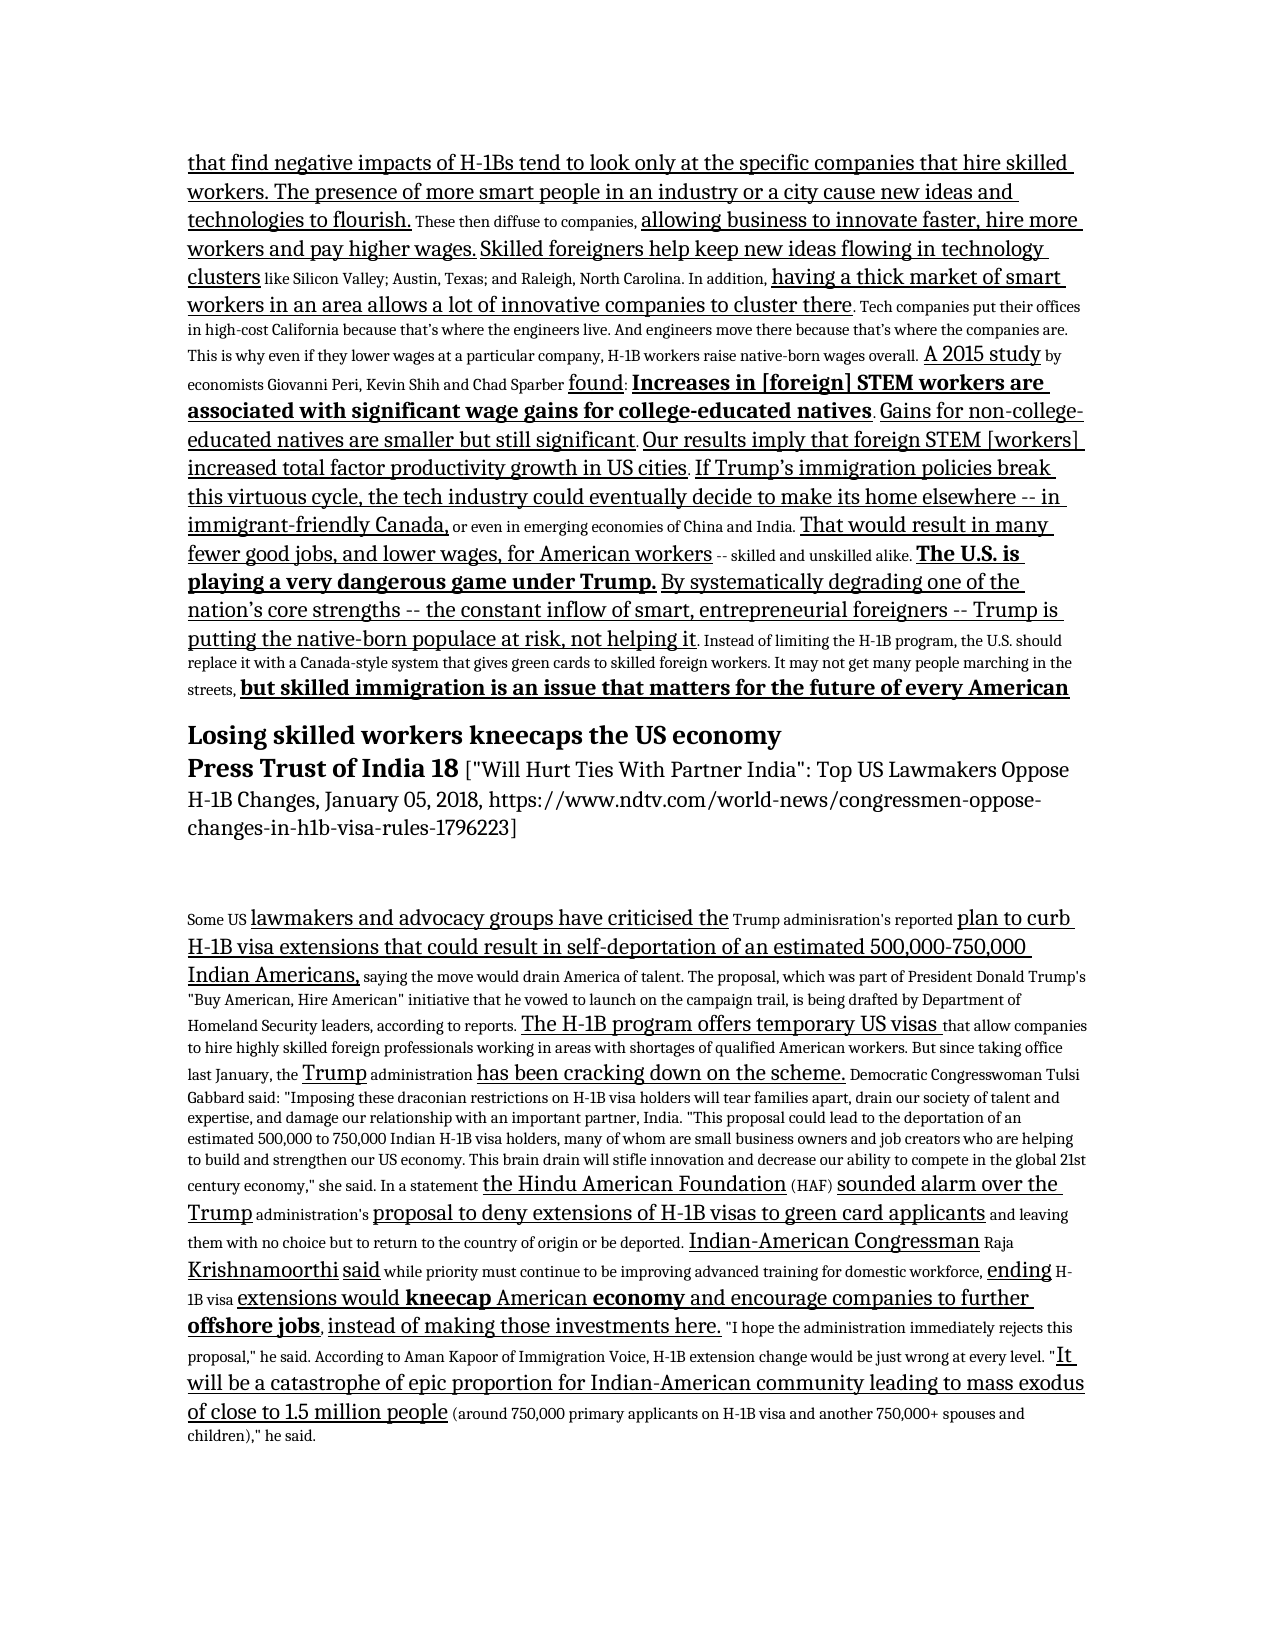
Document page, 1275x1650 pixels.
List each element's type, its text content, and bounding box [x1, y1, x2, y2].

text Some US lawmakers and advocacy groups have criticised the Trump adminisration's reported plan to curb H-1B visa extensions that could result in self-deportation of an estimated 500,000-750,000 Indian Americans, saying the move would drain America of talent. The proposal, which was part of President Donald Trump's "Buy American, Hire American" initiative that he vowed to launch on the campaign trail, is being drafted by Department of Homeland Security leaders, according to reports. The H-1B program offers temporary US visas that allow companies to hire highly skilled foreign professionals working in areas with shortages of qualified American workers. But since taking office last January, the Trump administration has been cracking down on the scheme. Democratic Congresswoman Tulsi Gabbard said: "Imposing these draconian restrictions on H-1B visa holders will tear families apart, drain our society of talent and expertise, and damage our relationship with an important partner, India. "This proposal could lead to the deportation of an estimated 500,000 to 750,000 Indian H-1B visa holders, many of whom are small business owners and job creators who are helping to build and strengthen our US economy. This brain drain will stifle innovation and decrease our ability to compete in the global 21st century economy," she said. In a statement the Hindu American Foundation (HAF) sounded alarm over the Trump administration's proposal to deny extensions of H-1B visas to green card applicants and leaving them with no choice but to return to the country of origin or be deported. Indian-American Congressman Raja Krishnamoorthi said while priority must continue to be improving advanced training for domestic workforce, ending H-1B visa extensions would kneecap American economy and encourage companies to further offshore jobs, instead of making those investments here. "I hope the administration immediately rejects this proposal," he said. According to Aman Kapoor of Immigration Voice, H-1B extension change would be just wrong at every level. "It will be a catastrophe of epic proportion for Indian-American community leading to mass exodus of close to 1.5 million people (around 750,000 primary applicants on H-1B visa and another 750,000+ spouses and children)," he said. [187, 905, 1087, 1446]
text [187, 150, 1087, 701]
subtitle Losing skilled workers kneecaps the US economy [187, 720, 1087, 751]
text Press Trust of India 18 ["Will Hurt Ties With Partner India": Top US Lawmakers Oppose H-1B Changes, January 05, 2018, https://www.ndtv.com/world-news/congressmen-oppose-changes-in-h1b-visa-rules-1796223] [187, 753, 1087, 841]
